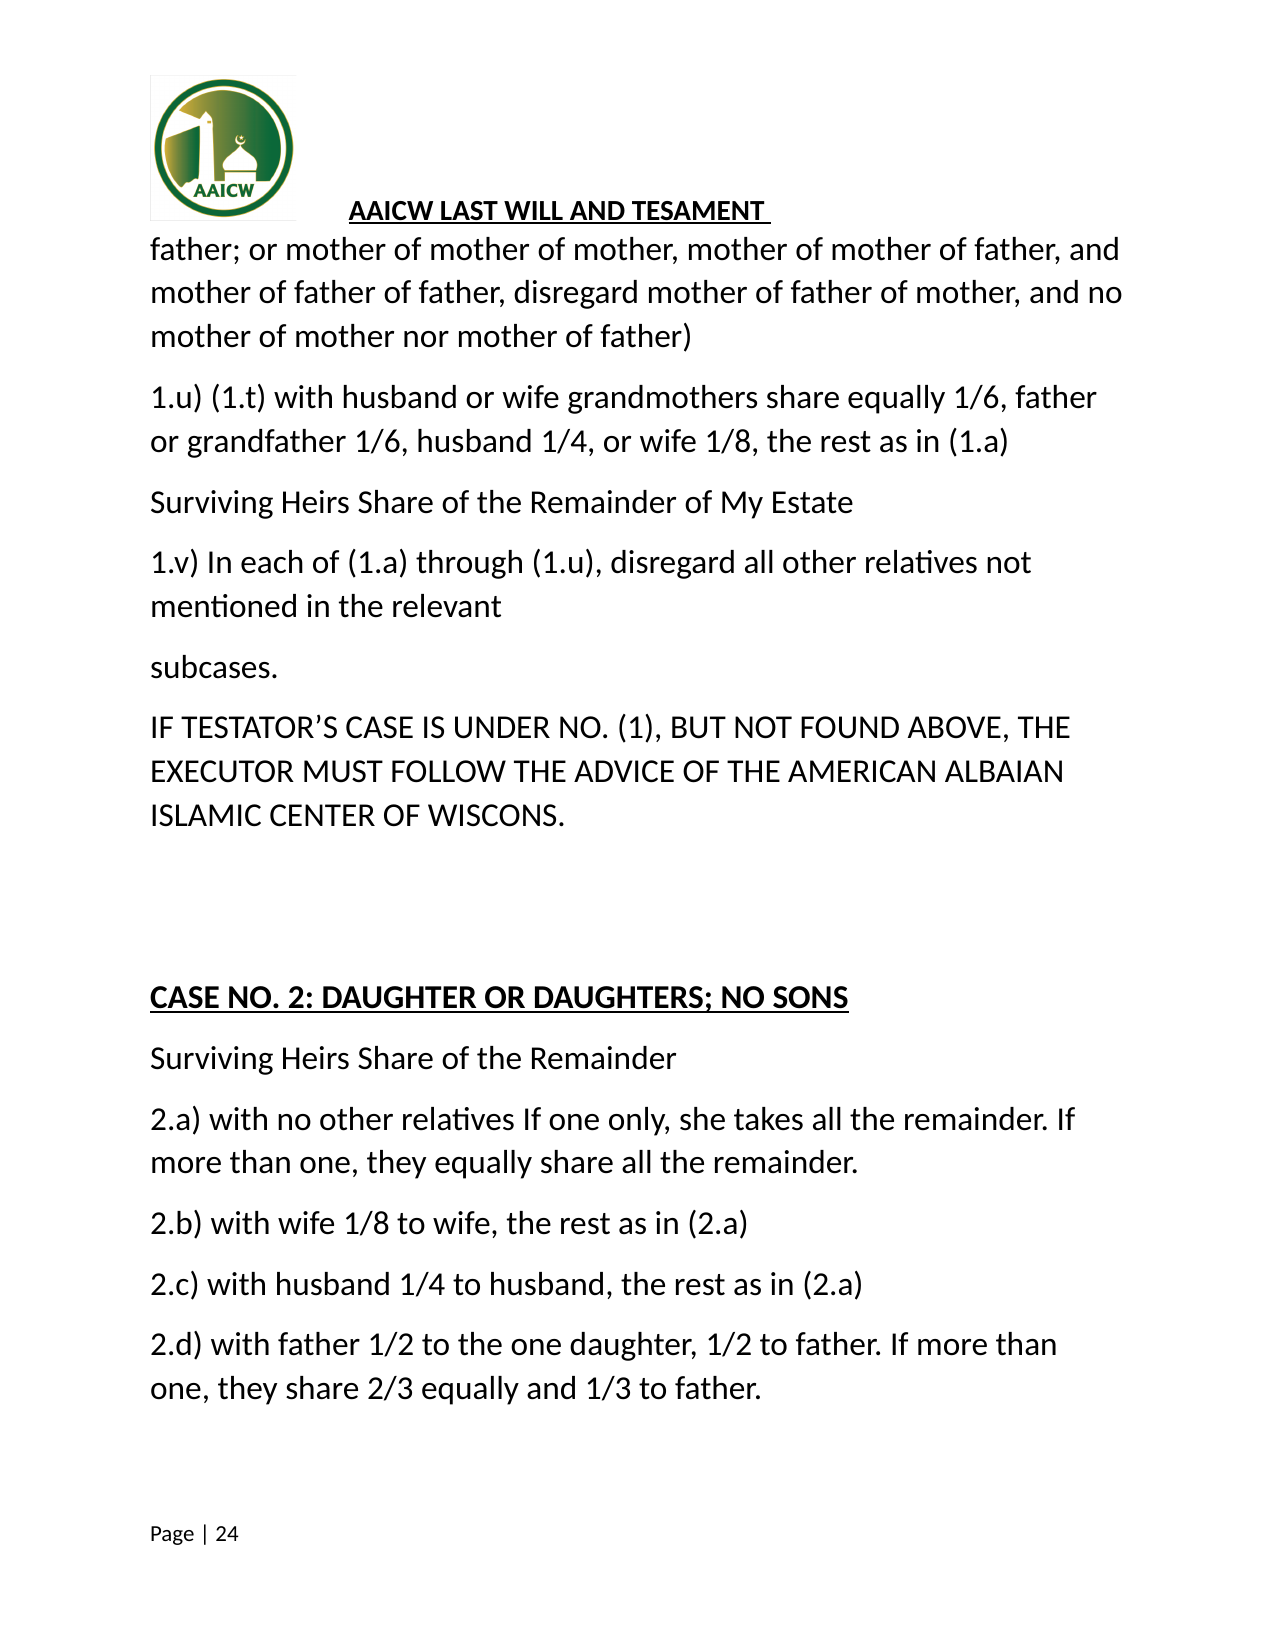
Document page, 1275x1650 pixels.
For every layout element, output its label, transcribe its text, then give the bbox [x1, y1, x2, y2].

text 2.d) with father 1/2 to the one daughter, 1/2 to father. If more than one, they share 2/3 equally and 1/3 to father. [150, 1323, 1125, 1408]
text 1.u) (1.t) with husband or wife grandmothers share equally 1/6, father or grandfather 1/6, husband 1/4, or wife 1/8, the rest as in (1.a) [150, 376, 1125, 461]
text Surviving Heirs Share of the Remainder [150, 1037, 1125, 1078]
text father; or mother of mother of mother, mother of mother of father, and mother of father of father, disregard mother of father of mother, and no mother of mother nor mother of father) [150, 227, 1125, 356]
text 2.a) with no other relatives If one only, she takes all the remainder. If more than one, they equally share all the remainder. [150, 1097, 1125, 1182]
text CASE NO. 2: DAUGHTER OR DAUGHTERS; NO SONS [150, 976, 1125, 1017]
text IF TESTATOR’S CASE IS UNDER NO. (1), BUT NOT FOUND ABOVE, THE EXECUTOR MUST FOLLOW THE ADVICE OF THE AMERICAN ALBAIAN ISLAMIC CENTER OF WISCONS. [150, 706, 1125, 835]
text 2.b) with wife 1/8 to wife, the rest as in (2.a) [150, 1202, 1125, 1243]
text 1.v) In each of (1.a) through (1.u), disregard all other relatives not mentioned in the relevant [150, 541, 1125, 626]
picture [150, 75, 297, 221]
text 2.c) with husband 1/4 to husband, the rest as in (2.a) [150, 1263, 1125, 1303]
text Surviving Heirs Share of the Remainder of My Estate [150, 481, 1125, 521]
text subcases. [150, 646, 1125, 687]
